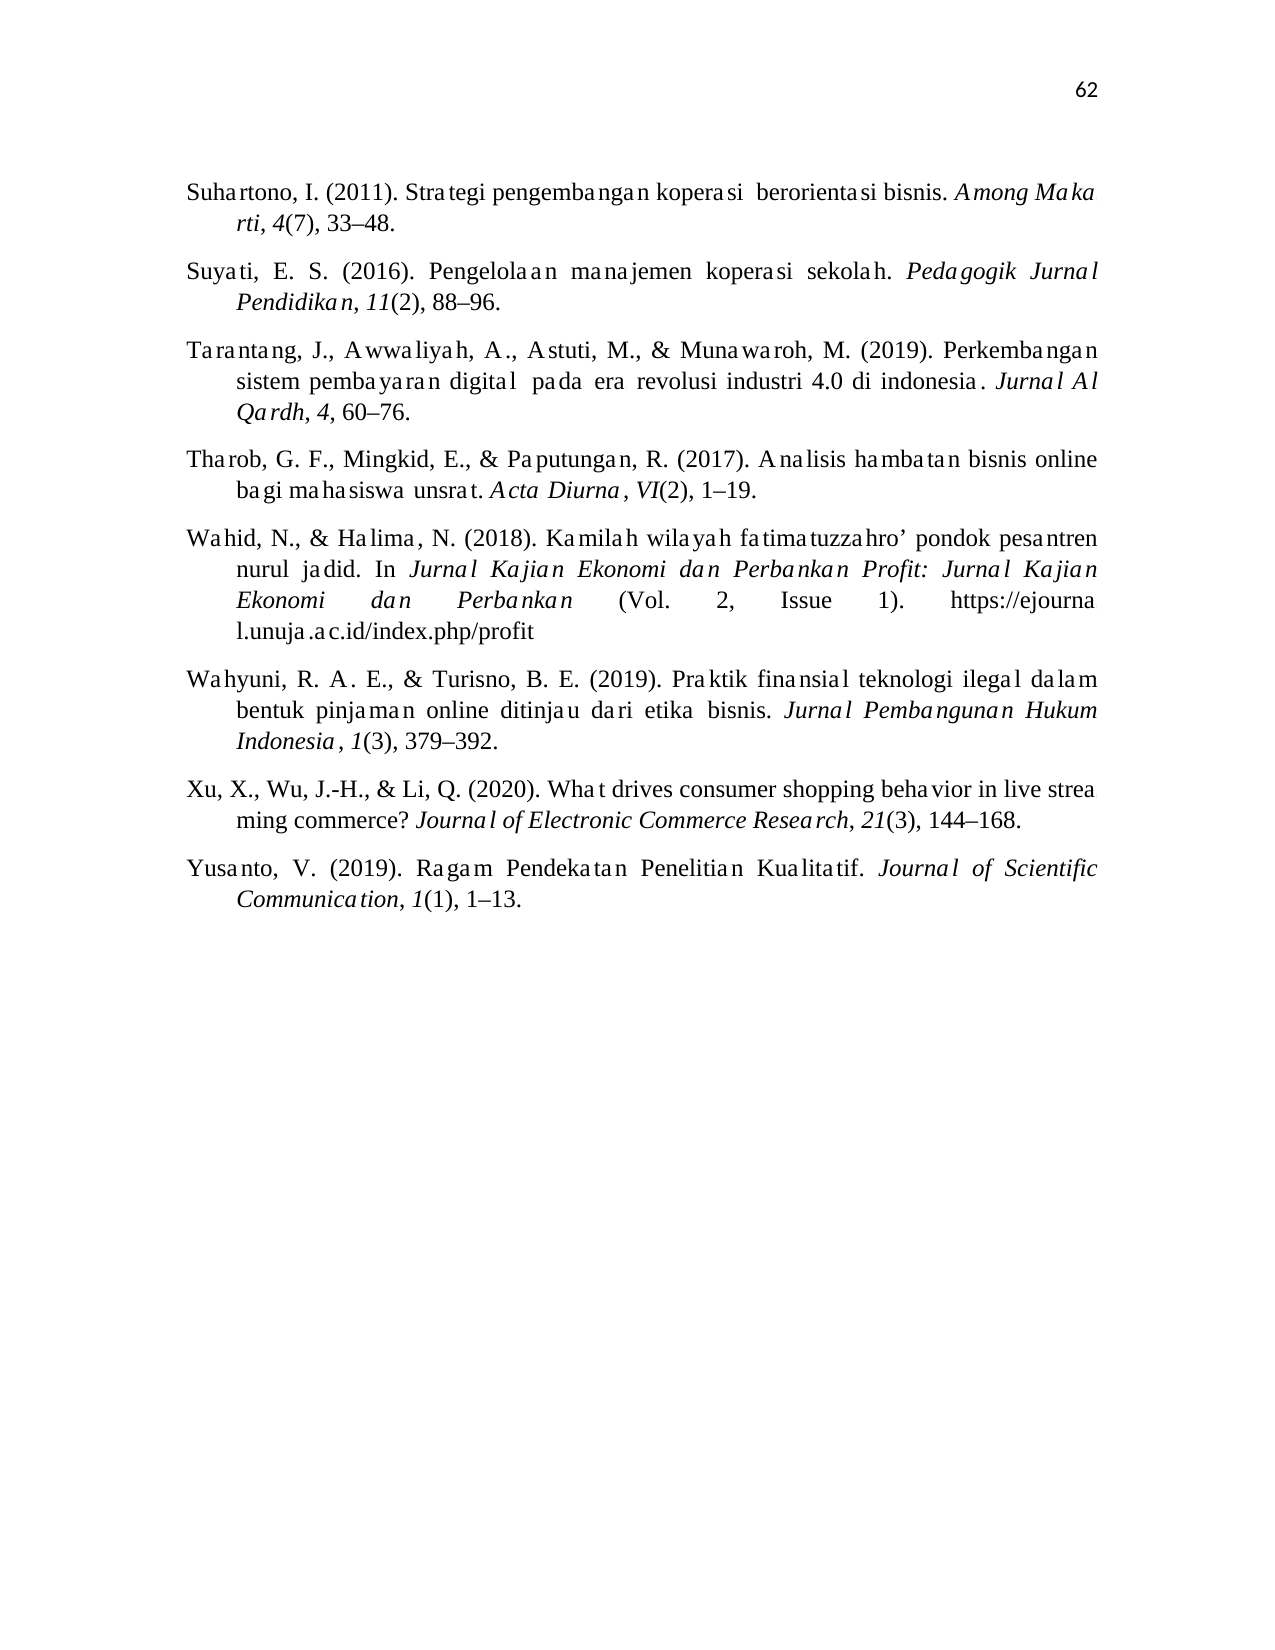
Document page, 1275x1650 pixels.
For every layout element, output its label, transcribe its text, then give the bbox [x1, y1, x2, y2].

text Wa|hid, N., & Ha|lima|, N. (2018). Ka|mila|h wila|ya|h fa|tima|tuzza|hro’ pondok pesa|ntren nurul ja|did. In Jurna|l Ka|jia|n Ekonomi da|n Perba|nka|n Profit: Jurna|l Ka|jia|n Ekonomi da|n Perba|nka|n (Vol. 2, Issue 1). https://ejourna|l.unuja|.a|c.id/index.php/profit [186, 523, 1098, 645]
text Ta|ra|nta|ng, J., A|wwa|liya|h, A|., A|stuti, M., & Muna|wa|roh, M. (2019). Perkemba|nga|n sistem pemba|ya|ra|n digita|l pa|da| era| revolusi industri 4.0 di indonesia|. Jurna|l A|l Qa|rdh, 4, 60–76. [186, 335, 1098, 426]
text Tha|rob, G. F., Mingkid, E., & Pa|putunga|n, R. (2017). A|na|lisis ha|mba|ta|n bisnis online ba|gi ma|ha|siswa| unsra|t. A|cta| Diurna|, VI(2), 1–19. [186, 444, 1098, 504]
text Xu, X., Wu, J.-H., & Li, Q. (2020). Wha|t drives consumer shopping beha|vior in live strea|ming commerce? Journa|l of Electronic Commerce Resea|rch, 21(3), 144–168. [186, 774, 1098, 834]
text Yusa|nto, V. (2019). Ra|ga|m Pendeka|ta|n Penelitia|n Kua|lita|tif. Journa|l of Scientific Communica|tion, 1(1), 1–13. [186, 853, 1098, 912]
text Wa|hyuni, R. A|. E., & Turisno, B. E. (2019). Pra|ktik fina|nsia|l teknologi ilega|l da|la|m bentuk pinja|ma|n online ditinja|u da|ri etika| bisnis. Jurna|l Pemba|nguna|n Hukum Indonesia|, 1(3), 379–392. [186, 664, 1098, 755]
text Suha|rtono, I. (2011). Stra|tegi pengemba|nga|n kopera|si berorienta|si bisnis. A|mong Ma|ka|rti, 4(7), 33–48. [186, 177, 1098, 237]
text Suya|ti, E. S. (2016). Pengelola|a|n ma|na|jemen kopera|si sekola|h. Peda|gogik Jurna|l Pendidika|n, 11(2), 88–96. [186, 256, 1098, 316]
